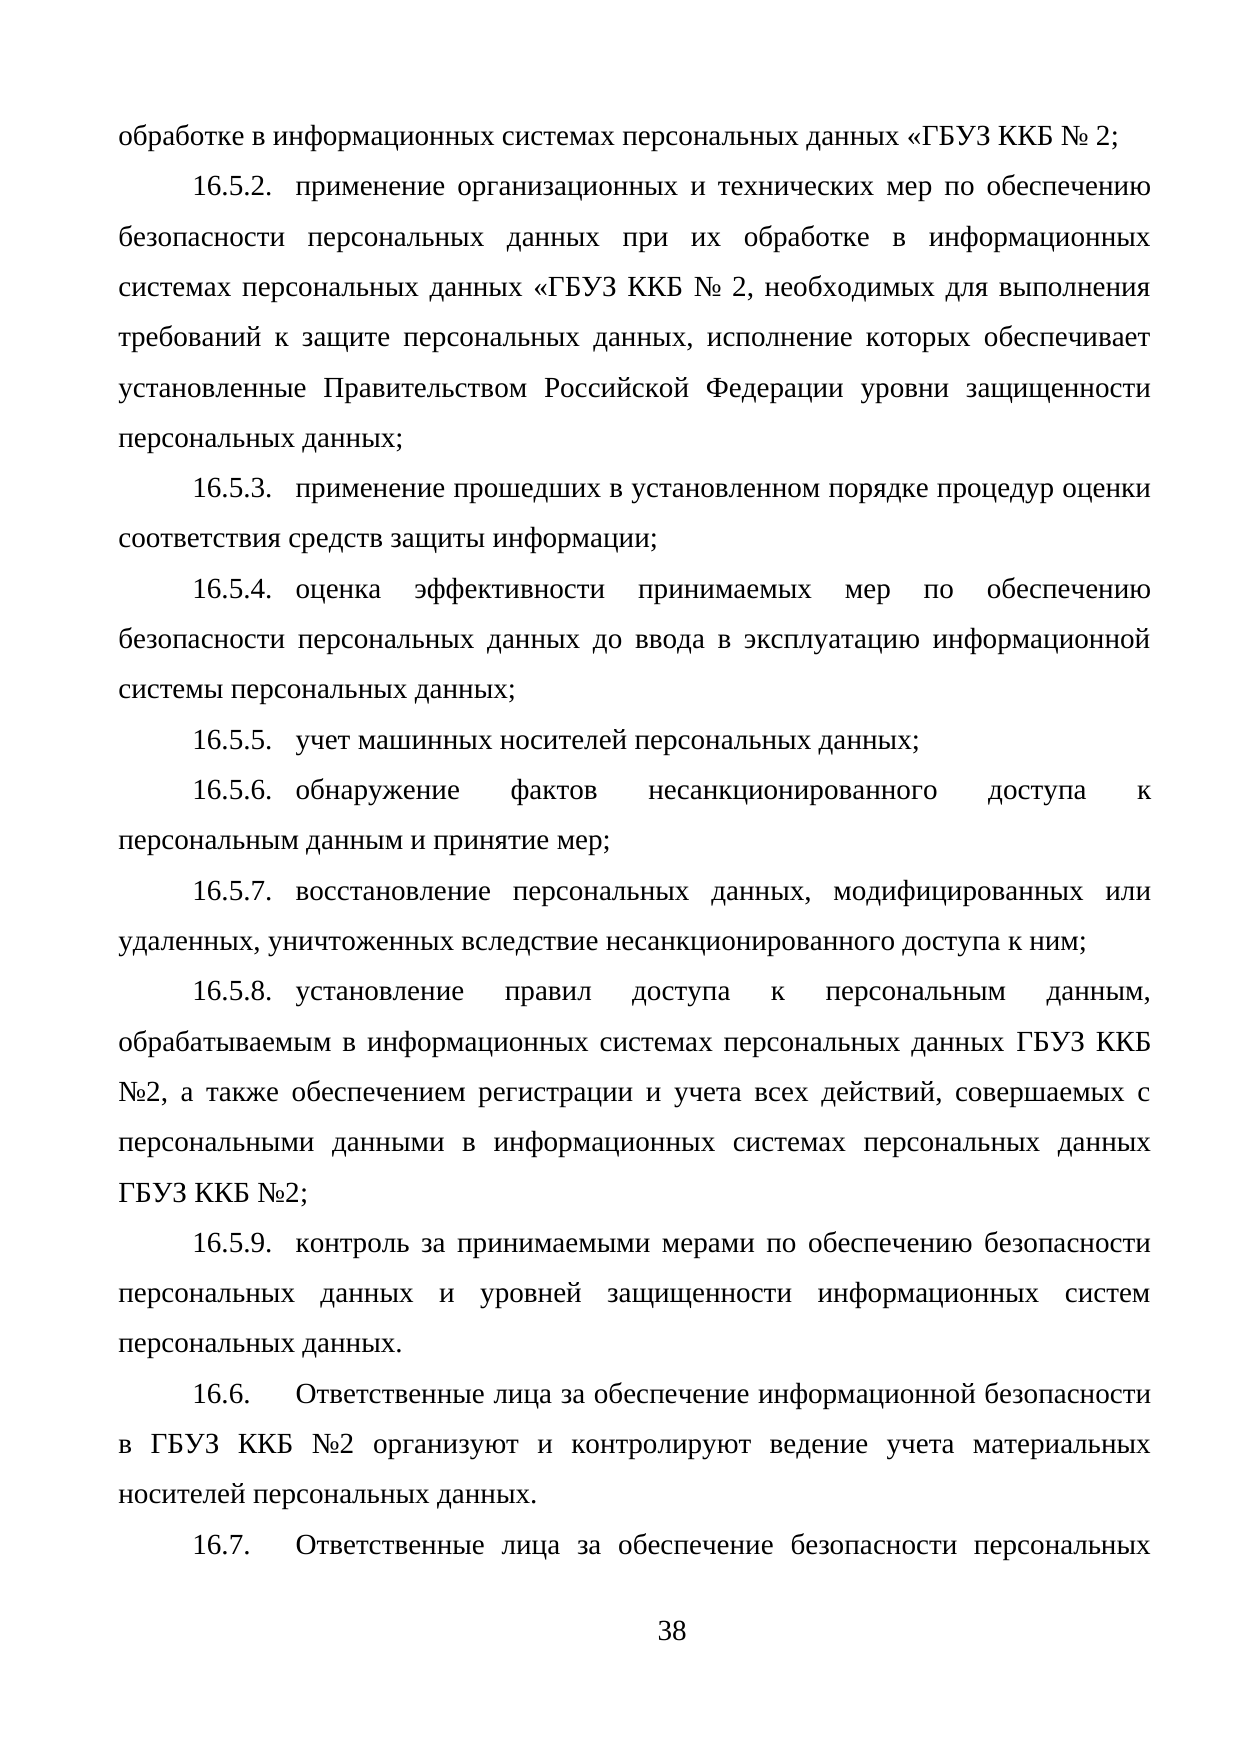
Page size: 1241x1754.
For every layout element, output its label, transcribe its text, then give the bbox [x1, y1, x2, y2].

list обнаружение фактов несанкционированного доступа к персональным данным и принятие мер; [118, 772, 1152, 856]
list установление правил доступа к персональным данным, обрабатываемым в информационных системах персональных данных ГБУЗ ККБ №2, а также обеспечением регистрации и учета всех действий, совершаемых с персональными данными в информационных системах персональных данных ГБУЗ ККБ №2; [118, 973, 1152, 1208]
list оценка эффективности принимаемых мер по обеспечению безопасности персональных данных до ввода в эксплуатацию информационной системы персональных данных; [118, 571, 1152, 705]
list Ответственные лица за обеспечение информационной безопасности в ГБУЗ ККБ №2 организуют и контролируют ведение учета материальных носителей персональных данных. [118, 1376, 1152, 1510]
list применение прошедших в установленном порядке процедур оценки соответствия средств защиты информации; [118, 470, 1152, 554]
list контроль за принимаемыми мерами по обеспечению безопасности персональных данных и уровней защищенности информационных систем персональных данных. [118, 1225, 1152, 1359]
list применение организационных и технических мер по обеспечению безопасности персональных данных при их обработке в информационных системах персональных данных «ГБУЗ ККБ № 2, необходимых для выполнения требований к защите персональных данных, исполнение которых обеспечивает установленные Правительством Российской Федерации уровни защищенности персональных данных; [118, 168, 1152, 453]
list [118, 118, 1152, 152]
list учет машинных носителей персональных данных; [118, 722, 1152, 755]
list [118, 1527, 1152, 1560]
list восстановление персональных данных, модифицированных или удаленных, уничтоженных вследствие несанкционированного доступа к ним; [118, 873, 1152, 957]
